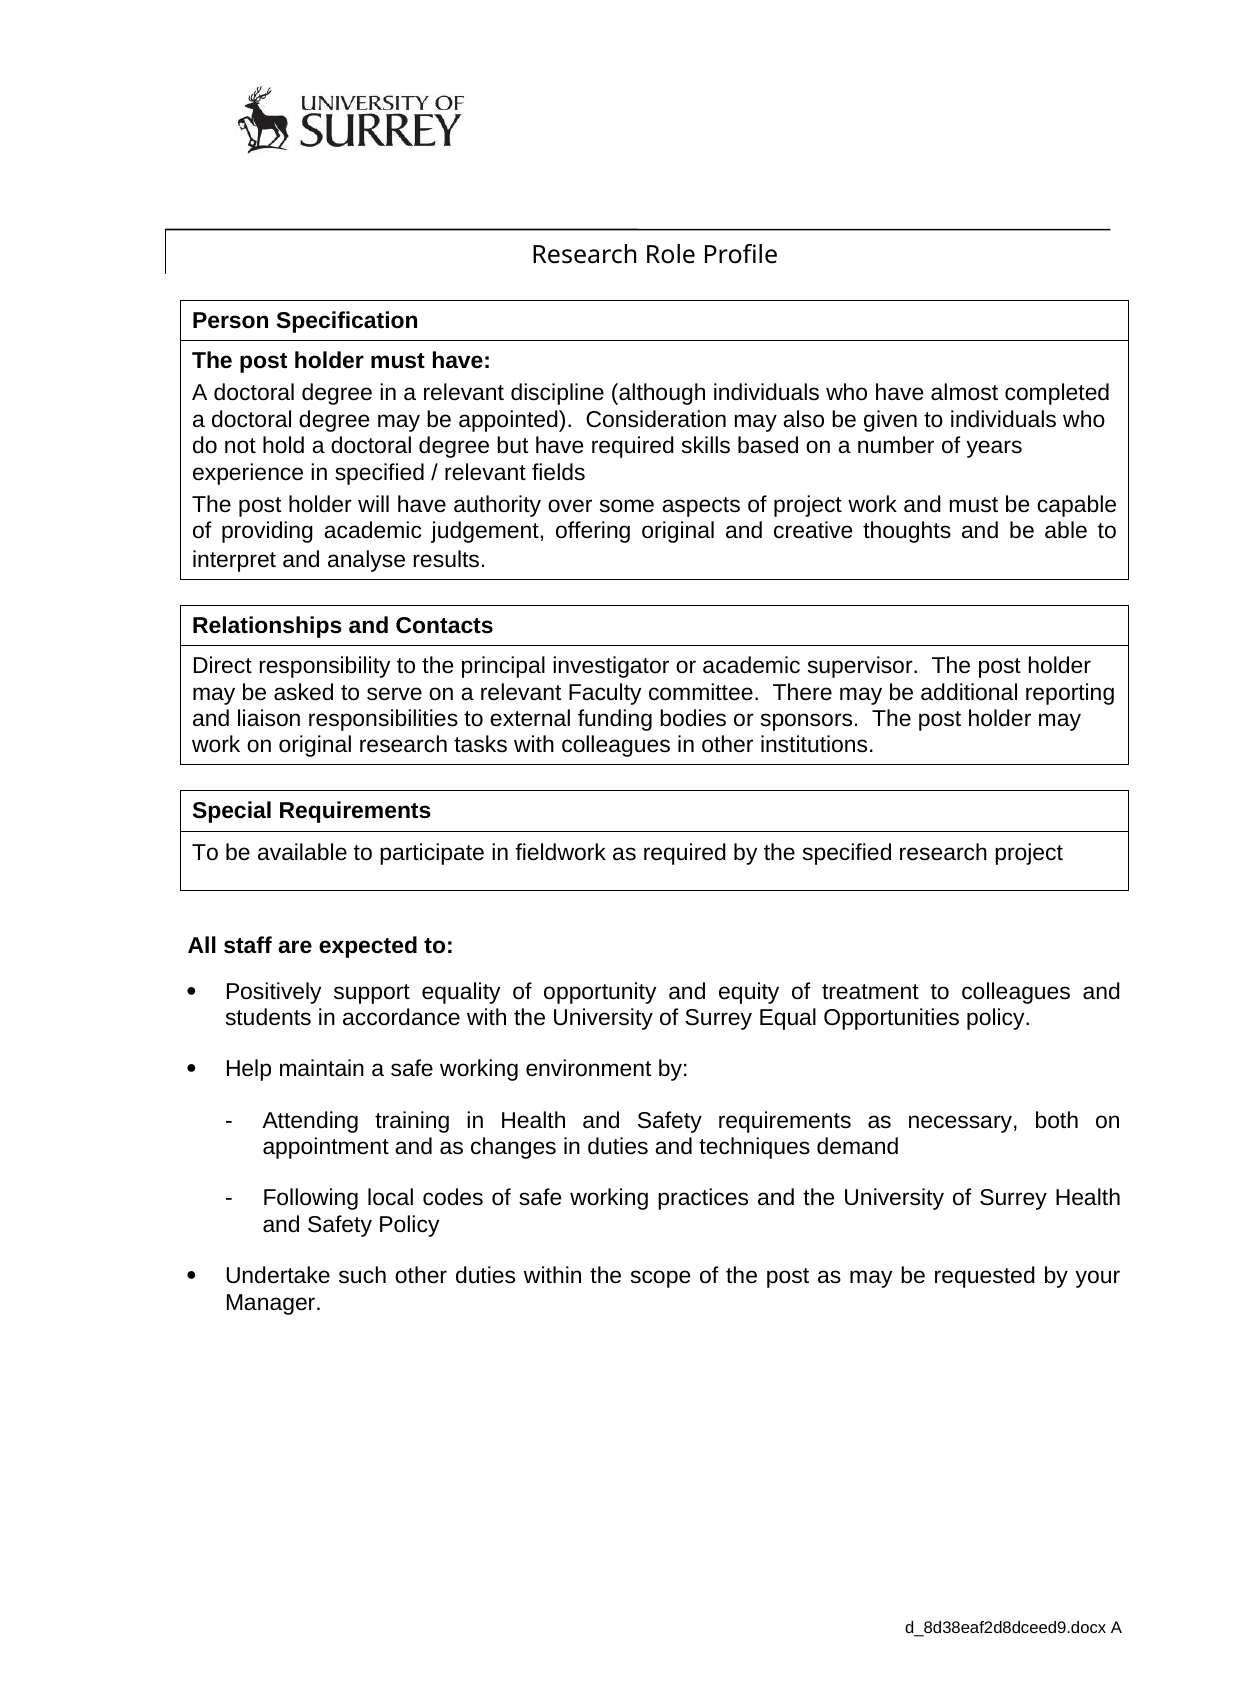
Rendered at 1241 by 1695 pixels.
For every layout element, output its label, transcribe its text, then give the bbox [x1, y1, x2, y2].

table_header Relationships and Contacts [181, 606, 1128, 645]
list Undertake such other duties within the scope of the post as may be requested by your Manager. [187, 1262, 1122, 1315]
table_header Special Requirements [181, 791, 1128, 831]
table_cell Direct responsibility to the principal investigator or academic supervisor. The post holder may be asked to serve on a relevant Faculty committee. There may be additional reporting and liaison responsibilities to external funding bodies or sponsors. The post holder may work on original research tasks with colleagues in other institutions. [181, 646, 1128, 764]
picture [187, 45, 514, 197]
list Help maintain a safe working environment by: [187, 1055, 1122, 1082]
subtitle All staff are expected to: [187, 932, 1122, 959]
list Following local codes of safe working practices and the and Safety Policy [225, 1184, 1122, 1237]
table_header Person Specification [181, 301, 1128, 339]
table_cell To be available to participate in fieldwork as required by the specified research project [181, 832, 1128, 890]
list Positively support equality of opportunity and equity of treatment to colleagues and students in accordance with the policy. [187, 978, 1122, 1030]
list Attending training in Health and Safety requirements as necessary, both on appointment and as changes in duties and techniques demand [225, 1107, 1122, 1159]
table_cell The post holder must have: A doctoral degree in a relevant discipline (although individuals who have almost completed a doctoral degree may be appointed). Consideration may also be given to individuals who do not hold a doctoral degree but have required skills based on a number of years experience in specified / relevant fields The post holder will have authority over some aspects of project work and must be capable of providing academic judgement, offering original and creative thoughts and be able to interpret and analyse results. [181, 341, 1128, 579]
